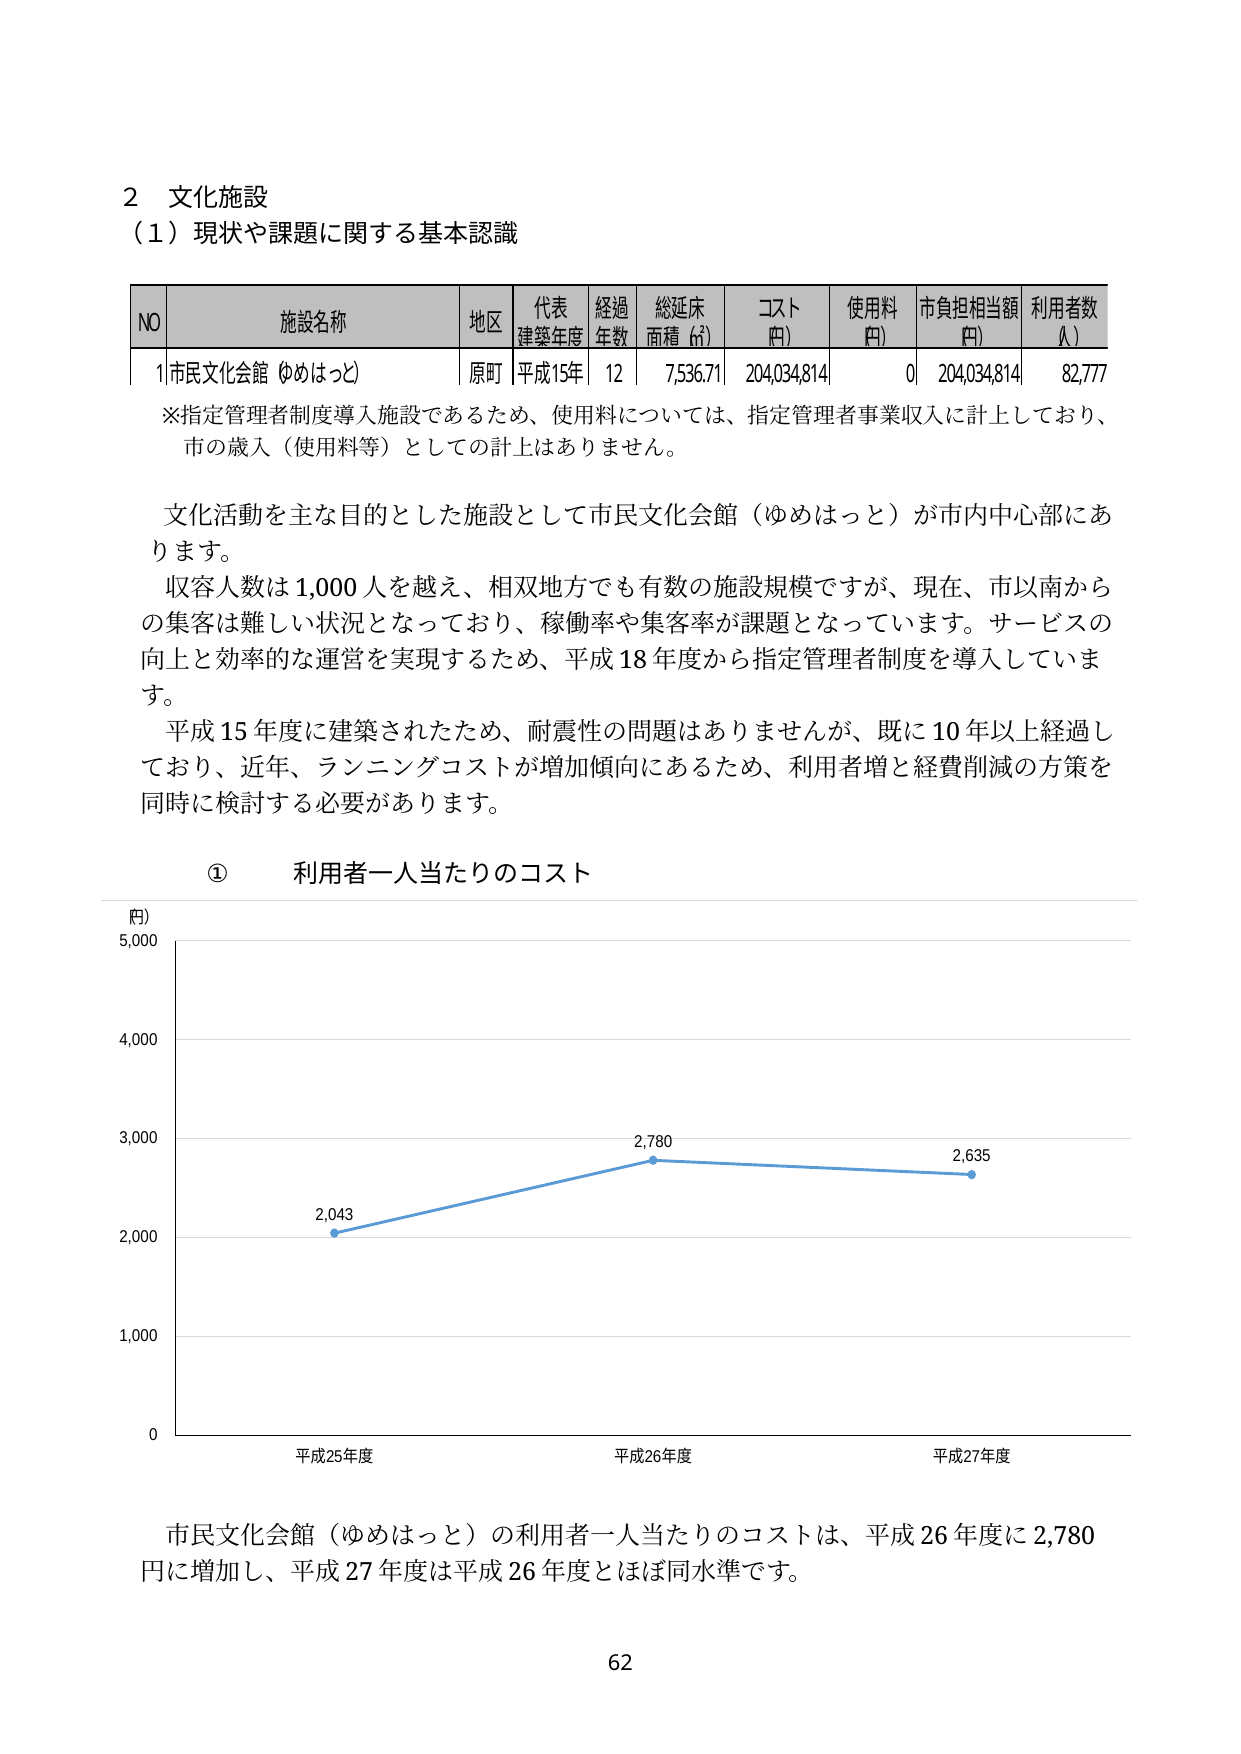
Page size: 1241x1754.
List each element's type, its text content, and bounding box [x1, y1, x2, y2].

list 利用者一人当たりのコスト [206, 853, 1122, 890]
text 文化活動を主な目的とした施設として市民文化会館（ゆめはっと）が市内中心部にあります。 [148, 496, 1122, 568]
text 収容人数は1,000人を越え、相双地方でも有数の施設規模ですが、現在、市以南からの集客は難しい状況となっており、稼働率や集客率が課題となっています。サービスの向上と効率的な運営を実現するため、平成18年度から指定管理者制度を導入しています。 [140, 568, 1122, 712]
text （１）現状や課題に関する基本認識 [118, 213, 1122, 250]
subtitle ２ 文化施設 [118, 177, 1122, 213]
text 市の歳入（使用料等）としての計上はありません。 [184, 430, 1122, 462]
text 平成15年度に建築されたため、耐震性の問題はありませんが、既に10年以上経過しており、近年、ランニングコストが増加傾向にあるため、利用者増と経費削減の方策を同時に検討する必要があります。 [140, 712, 1122, 819]
text ※指定管理者制度導入施設であるため、使用料については、指定管理者事業収入に計上しており、 [162, 279, 1122, 430]
text 市民文化会館（ゆめはっと）の利用者一人当たりのコストは、平成26年度に2,780円に増加し、平成27年度は平成26年度とほぼ同水準です。 [140, 1515, 1122, 1587]
